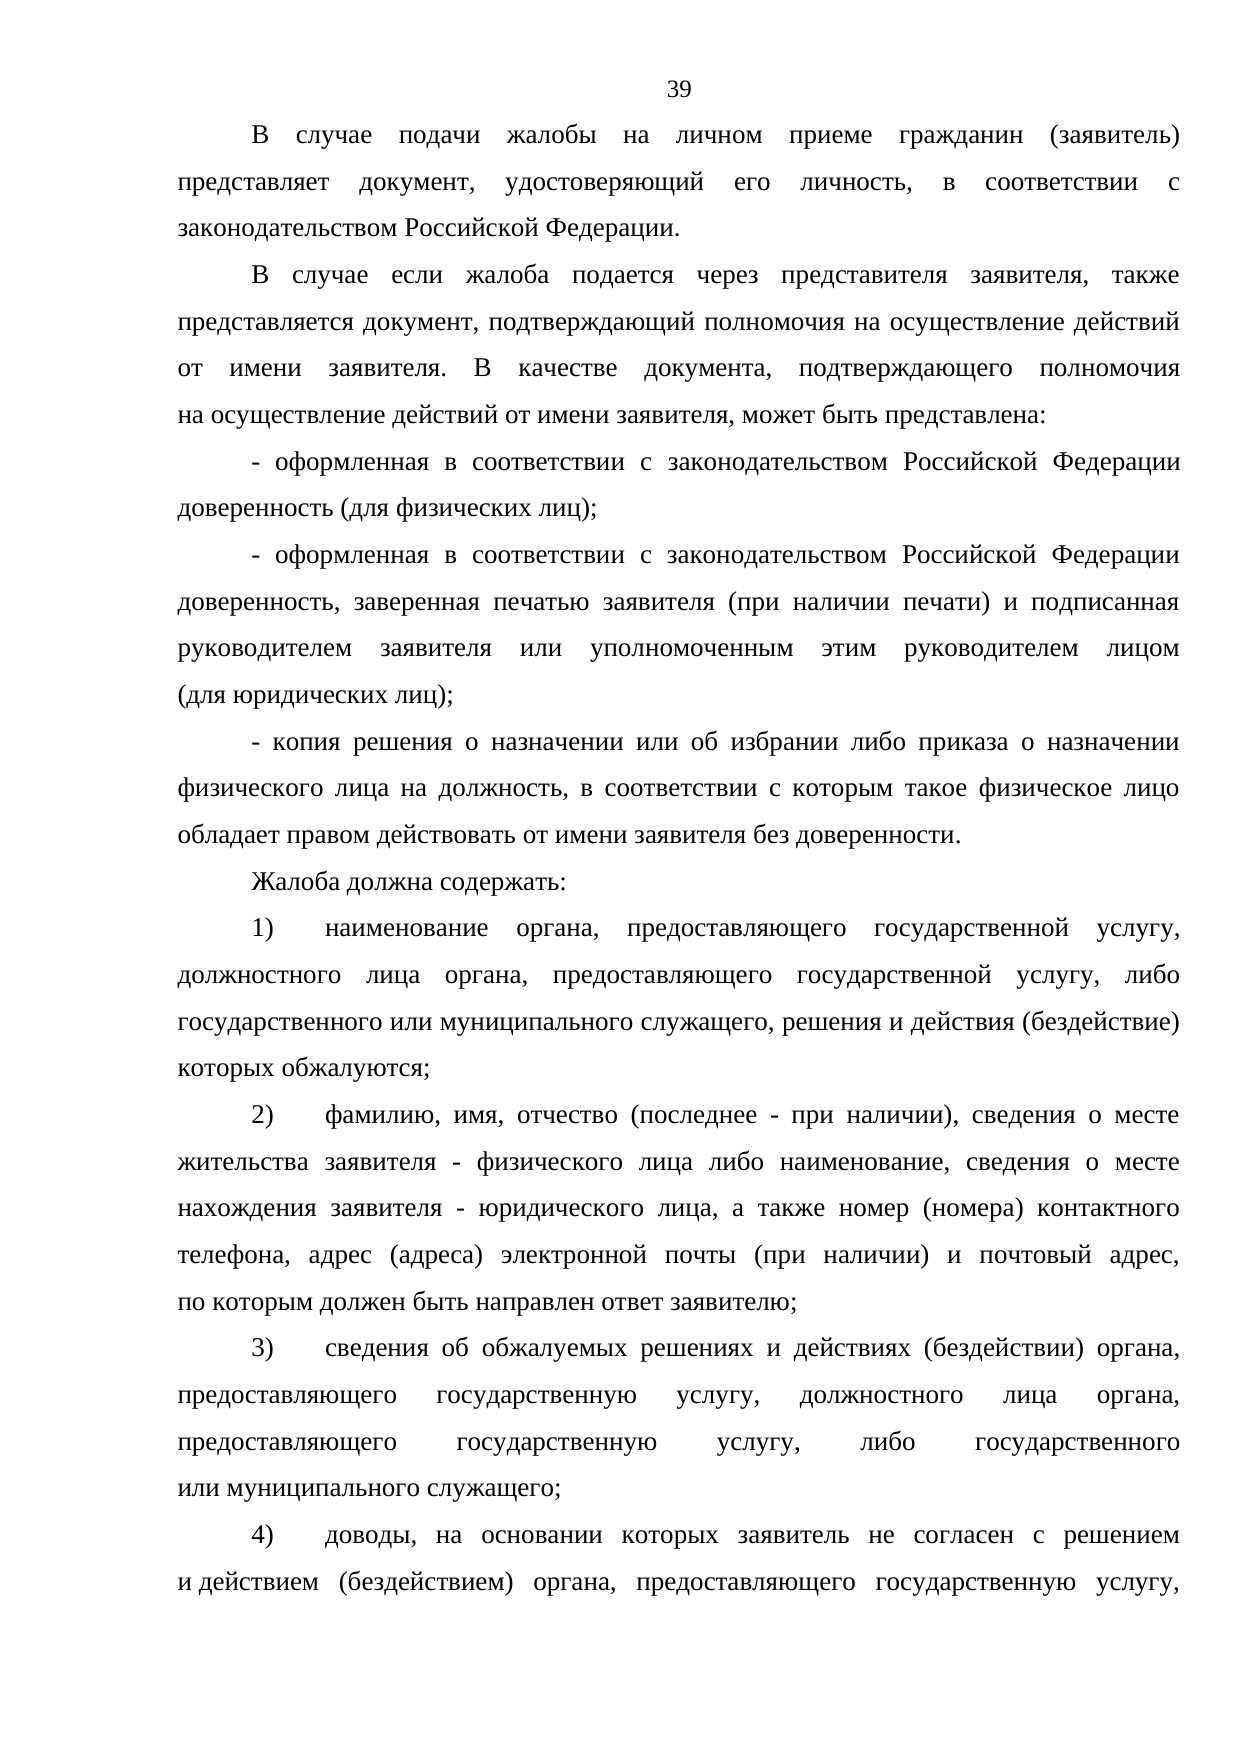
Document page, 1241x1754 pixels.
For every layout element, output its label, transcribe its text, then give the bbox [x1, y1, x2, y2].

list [177, 1518, 1181, 1596]
list сведения об обжалуемых решениях и действиях (бездействии) органа, предоставляющего государственную услугу, должностного лица органа, предоставляющего государственную услугу, либо государственного или муниципального служащего; [177, 1331, 1181, 1503]
text В случае подачи жалобы на личном приеме гражданин (заявитель) представляет документ, удостоверяющий его личность, в соответствии с законодательством Российской Федерации. [177, 118, 1181, 243]
text - оформленная в соответствии с законодательством Российской Федерации доверенность, заверенная печатью заявителя (при наличии печати) и подписанная руководителем заявителя или уполномоченным этим руководителем лицом (для юридических лиц); [177, 538, 1181, 709]
text - оформленная в соответствии с законодательством Российской Федерации доверенность (для физических лиц); [177, 445, 1181, 523]
list наименование органа, предоставляющего государственной услугу, должностного лица органа, предоставляющего государственной услугу, либо государственного или муниципального служащего, решения и действия (бездействие) которых обжалуются; [177, 911, 1181, 1083]
text - копия решения о назначении или об избрании либо приказа о назначении физического лица на должность, в соответствии с которым такое физическое лицо обладает правом действовать от имени заявителя без доверенности. [177, 725, 1181, 849]
text В случае если жалоба подается через представителя заявителя, также представляется документ, подтверждающий полномочия на осуществление действий от имени заявителя. В качестве документа, подтверждающего полномочия на осуществление действий от имени заявителя, может быть представлена: [177, 258, 1181, 429]
text Жалоба должна содержать: [177, 865, 1181, 896]
list фамилию, имя, отчество (последнее - при наличии), сведения о месте жительства заявителя - физического лица либо наименование, сведения о месте нахождения заявителя - юридического лица, а также номер (номера) контактного телефона, адрес (адреса) электронной почты (при наличии) и почтовый адрес, по которым должен быть направлен ответ заявителю; [177, 1098, 1181, 1316]
